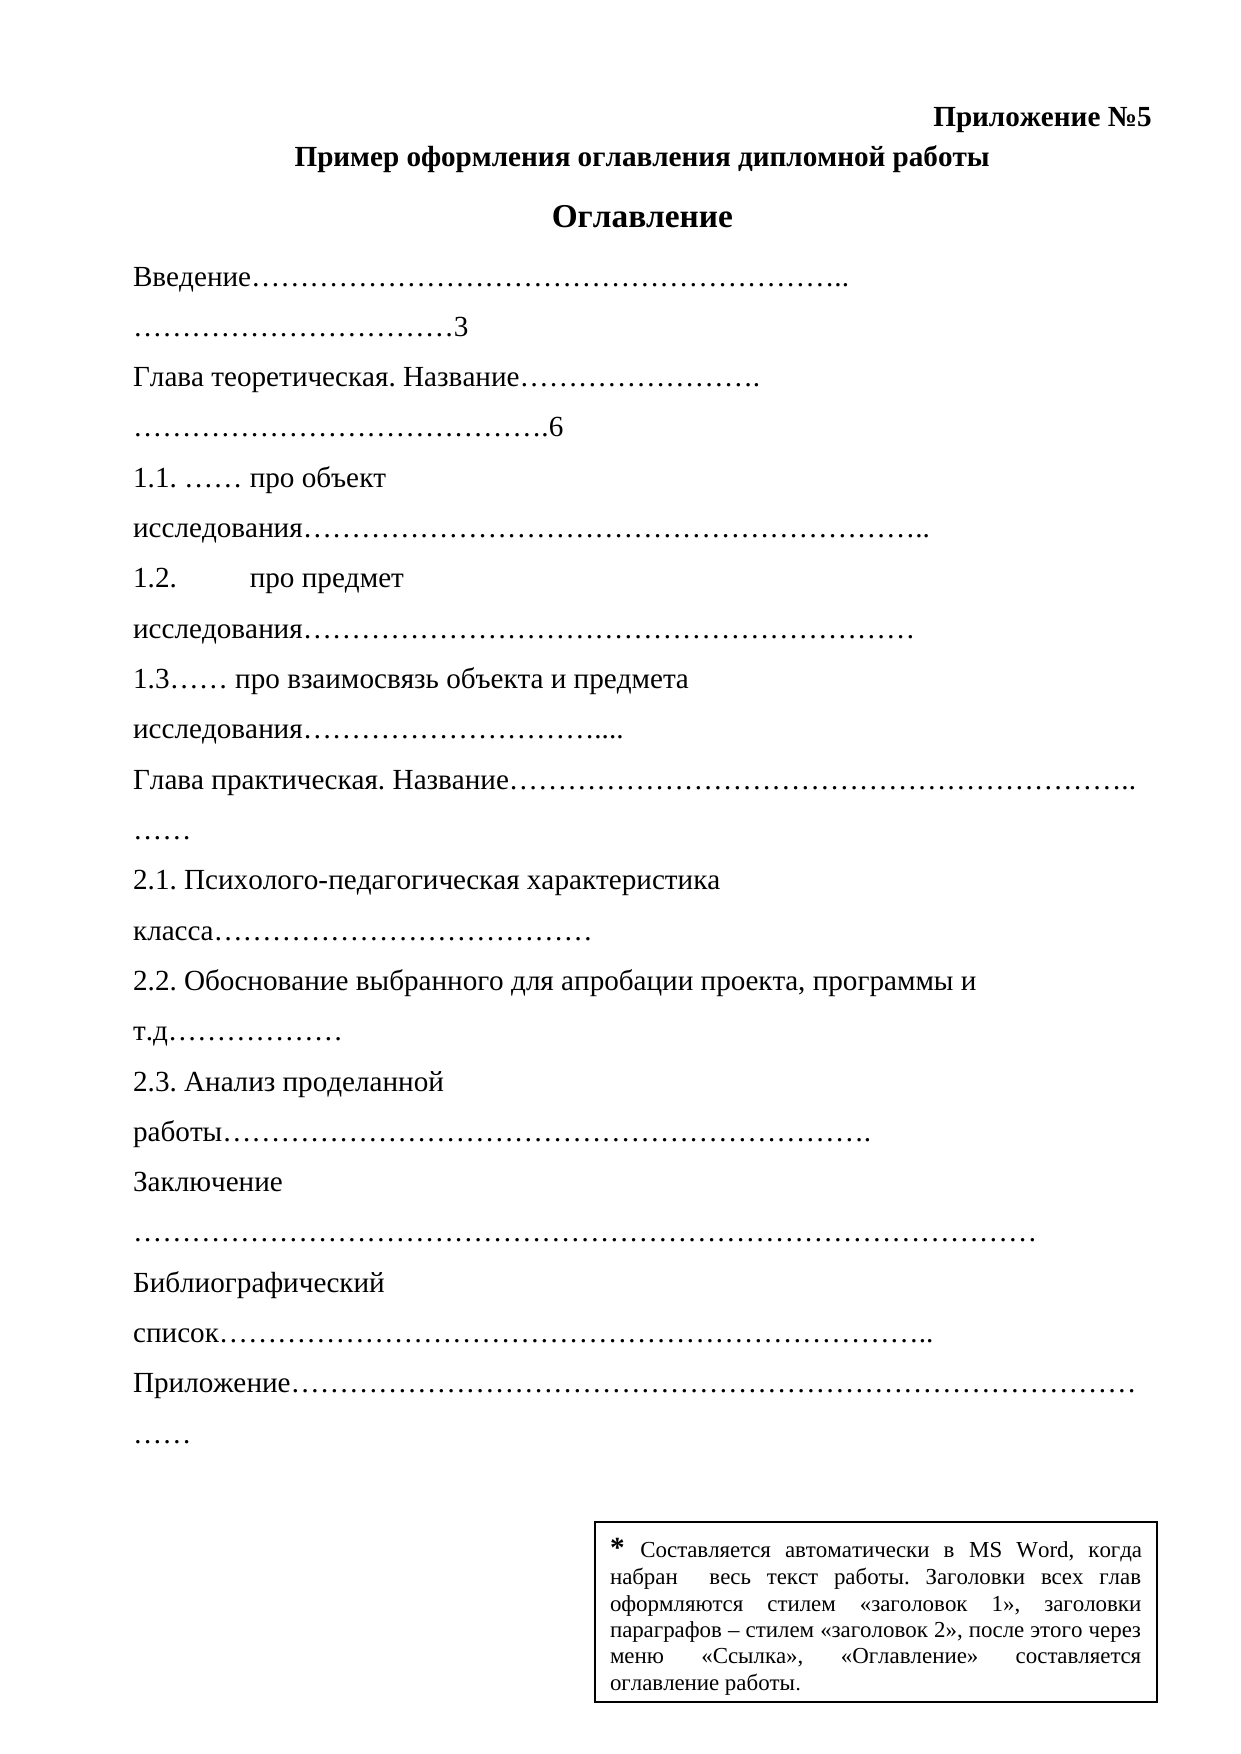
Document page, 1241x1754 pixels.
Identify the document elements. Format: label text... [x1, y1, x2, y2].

subtitle 1.2. про предмет исследования……………………………………………………… [133, 561, 1152, 644]
text 2.2. Обоснование выбранного для апробации проекта, программы и т.д……………… [133, 963, 1152, 1047]
subtitle Пример оформления оглавления дипломной работы [133, 139, 1152, 172]
subtitle Приложение №5 [133, 99, 1152, 132]
subtitle Оглавление [133, 196, 1152, 234]
subtitle Глава теоретическая. Название…………………….…………………………………….6 [133, 359, 1152, 443]
subtitle 1.3…… про взаимосвязь объекта и предмета исследования………………………….... [133, 661, 1152, 745]
text Библиографический список……………………………………………………………….. [133, 1265, 1152, 1349]
subtitle Введение……………………………………………………..……………………………3 [133, 259, 1152, 342]
text 2.1. Психолого-педагогическая характеристика класса………………………………… [133, 862, 1152, 946]
subtitle Глава практическая. Название………………………………………………………..…… [133, 762, 1152, 846]
text 2.3. Анализ проделанной работы…………………………………………………………. [133, 1064, 1152, 1147]
text Заключение ………………………………………………………………………………… [133, 1164, 1152, 1248]
subtitle 1.1. …… про объект исследования……………………………………………………….. [133, 460, 1152, 544]
text Приложение………………………………………………………………………………… [133, 1366, 1152, 1449]
